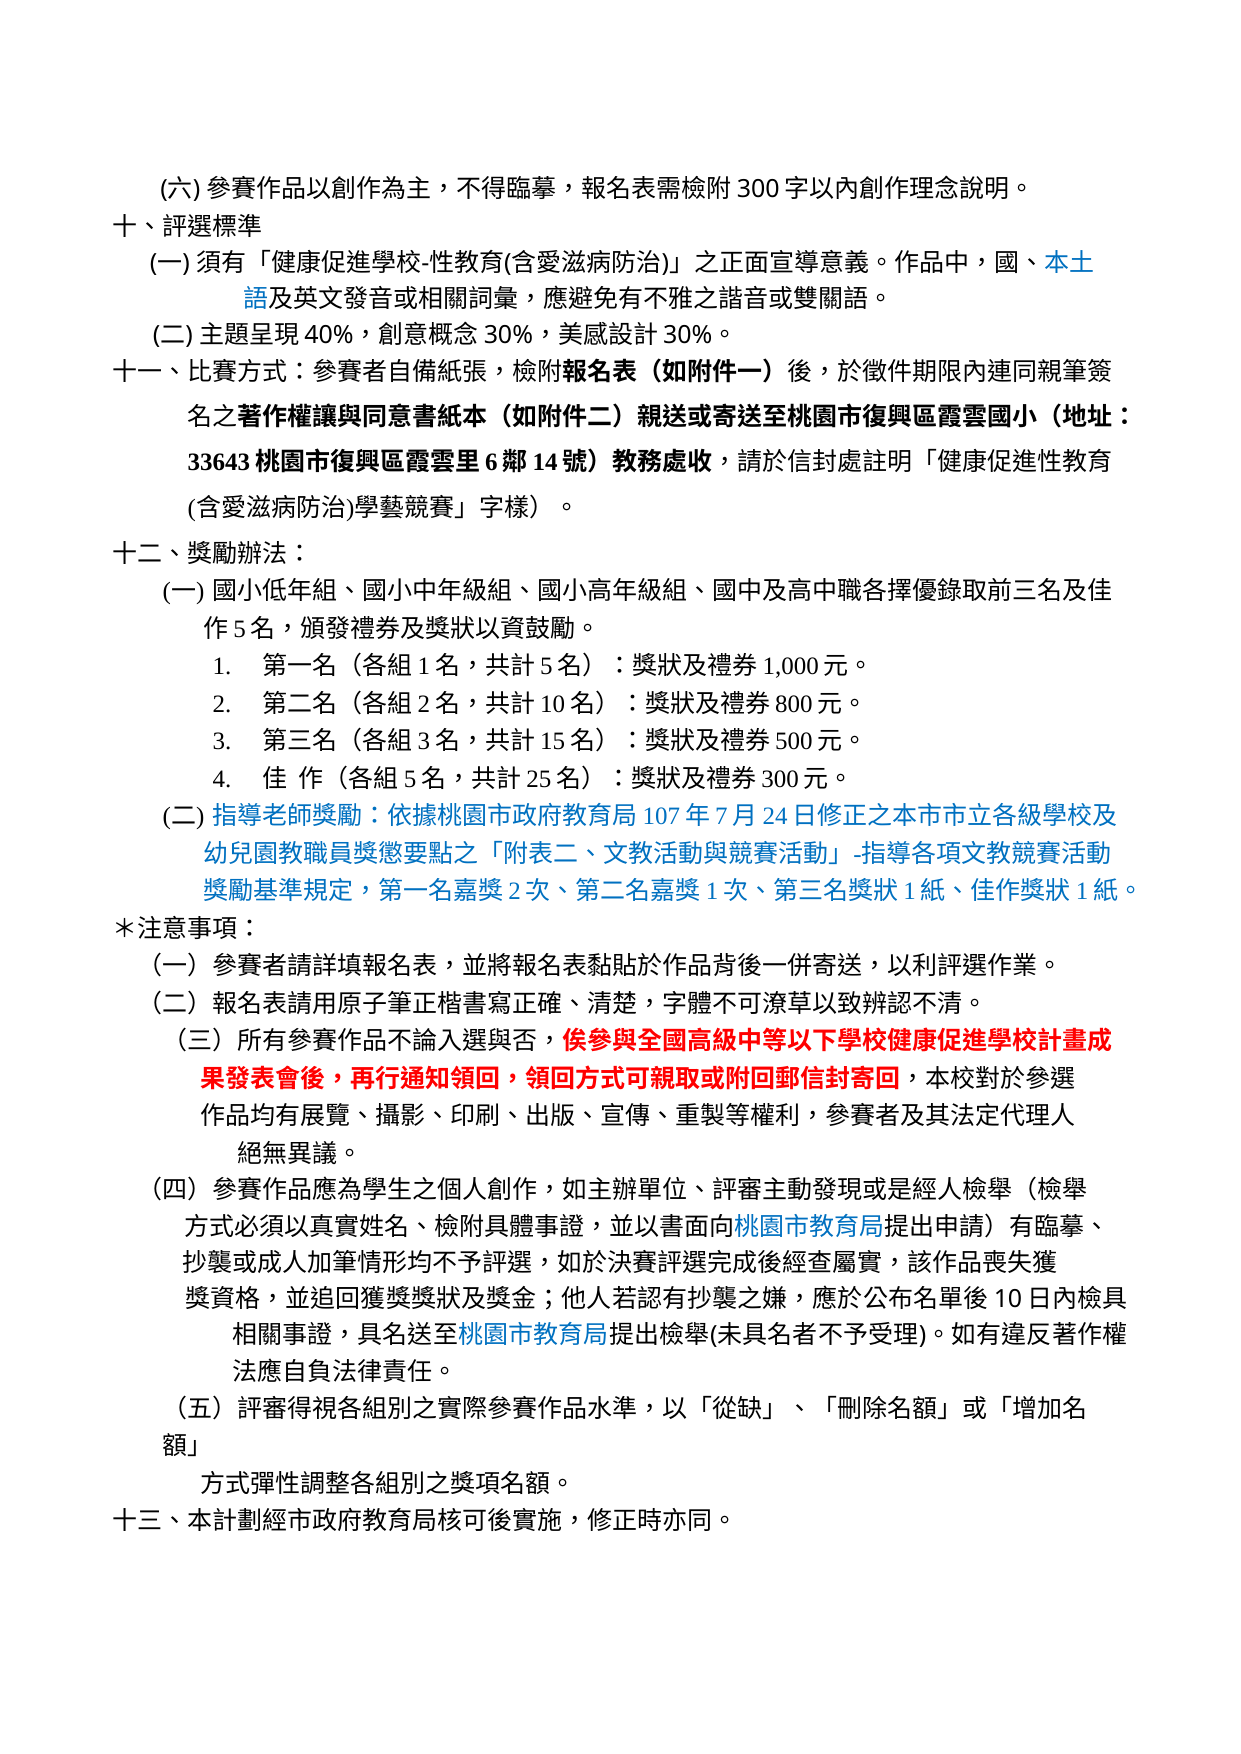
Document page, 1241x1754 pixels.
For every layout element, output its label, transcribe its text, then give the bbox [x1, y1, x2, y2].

text (六) 參賽作品以創作為主，不得臨摹，報名表需檢附300字以內創作理念說明。 [154, 164, 1128, 206]
text 獎資格，並追回獲獎獎狀及獎金；他人若認有抄襲之嫌，應於公布名單後10日內檢具相關事證，具名送至桃園市教育局提出檢舉(未具名者不予受理)。如有違反著作權法應自負法律責任。 [132, 1279, 1128, 1387]
text 方式彈性調整各組別之獎項名額。 [162, 1462, 1128, 1500]
text （五）評審得視各組別之實際參賽作品水準，以「從缺」、「刪除名額」或「增加名額」 [162, 1387, 1128, 1462]
list 國小低年組、國小中年級組、國小高年級組、國中及高中職各擇優錄取前三名及佳作5名，頒發禮券及獎狀以資鼓勵。 [162, 570, 1128, 645]
text 果發表會後，再行通知領回，領回方式可親取或附回郵信封寄回，本校對於參選 [162, 1057, 1128, 1095]
text 作品均有展覽、攝影、印刷、出版、宣傳、重製等權利，參賽者及其法定代理人 [162, 1095, 1128, 1132]
text 絕無異議。 [162, 1132, 1128, 1170]
list 第二名（各組2名，共計10名）：獎狀及禮券800元。 [212, 682, 1128, 720]
text 十一、比賽方式：參賽者自備紙張，檢附報名表（如附件一）後，於徵件期限內連同親筆簽名之著作權讓與同意書紙本（如附件二）親送或寄送至桃園市復興區霞雲國小（地址：33643桃園市復興區霞雲里6鄰14號）教務處收，請於信封處註明「健康促進性教育(含愛滋病防治)學藝競賽」字樣）。 [112, 351, 1128, 523]
text 十三、本計劃經市政府教育局核可後實施，修正時亦同。 [112, 1500, 1128, 1537]
text 十二、獎勵辦法： [112, 532, 1128, 570]
text (一) 須有「健康促進學校-性教育(含愛滋病防治)」之正面宣導意義。作品中，國、本土語及英文發音或相關詞彙，應避免有不雅之諧音或雙關語。 [143, 242, 1096, 315]
list 佳 作（各組5名，共計25名）：獎狀及禮券300元。 [212, 757, 1128, 795]
text （三）所有參賽作品不論入選與否，俟參與全國高級中等以下學校健康促進學校計畫成 [162, 1020, 1128, 1057]
text 十、評選標準 [112, 206, 1096, 242]
text （二）報名表請用原子筆正楷書寫正確、清楚，字體不可潦草以致辨認不清。 [112, 982, 1128, 1020]
text （一）參賽者請詳填報名表，並將報名表黏貼於作品背後一併寄送，以利評選作業。 [112, 945, 1128, 982]
text （四）參賽作品應為學生之個人創作，如主辦單位、評審主動發現或是經人檢舉（檢舉 [112, 1170, 1128, 1206]
text ＊注意事項： [112, 907, 1128, 945]
list 指導老師獎勵：依據桃園市政府教育局107年7月24日修正之本市市立各級學校及幼兒園教職員獎懲要點之「附表二、文教活動與競賽活動」-指導各項文教競賽活動獎勵基準規定，第一名嘉獎2次、第二名嘉獎1次、第三名獎狀1紙、佳作獎狀1紙。 [162, 795, 1128, 907]
text 抄襲或成人加筆情形均不予評選，如於決賽評選完成後經查屬實，該作品喪失獲 [132, 1242, 1128, 1279]
list 第一名（各組1名，共計5名）：獎狀及禮券1,000元。 [212, 645, 1128, 682]
text 方式必須以真實姓名、檢附具體事證，並以書面向桃園市教育局提出申請）有臨摹、 [132, 1206, 1128, 1242]
list 第三名（各組3名，共計15名）：獎狀及禮券500元。 [212, 720, 1128, 757]
text (二) 主題呈現40%，創意概念30%，美感設計30%。 [146, 315, 1096, 351]
